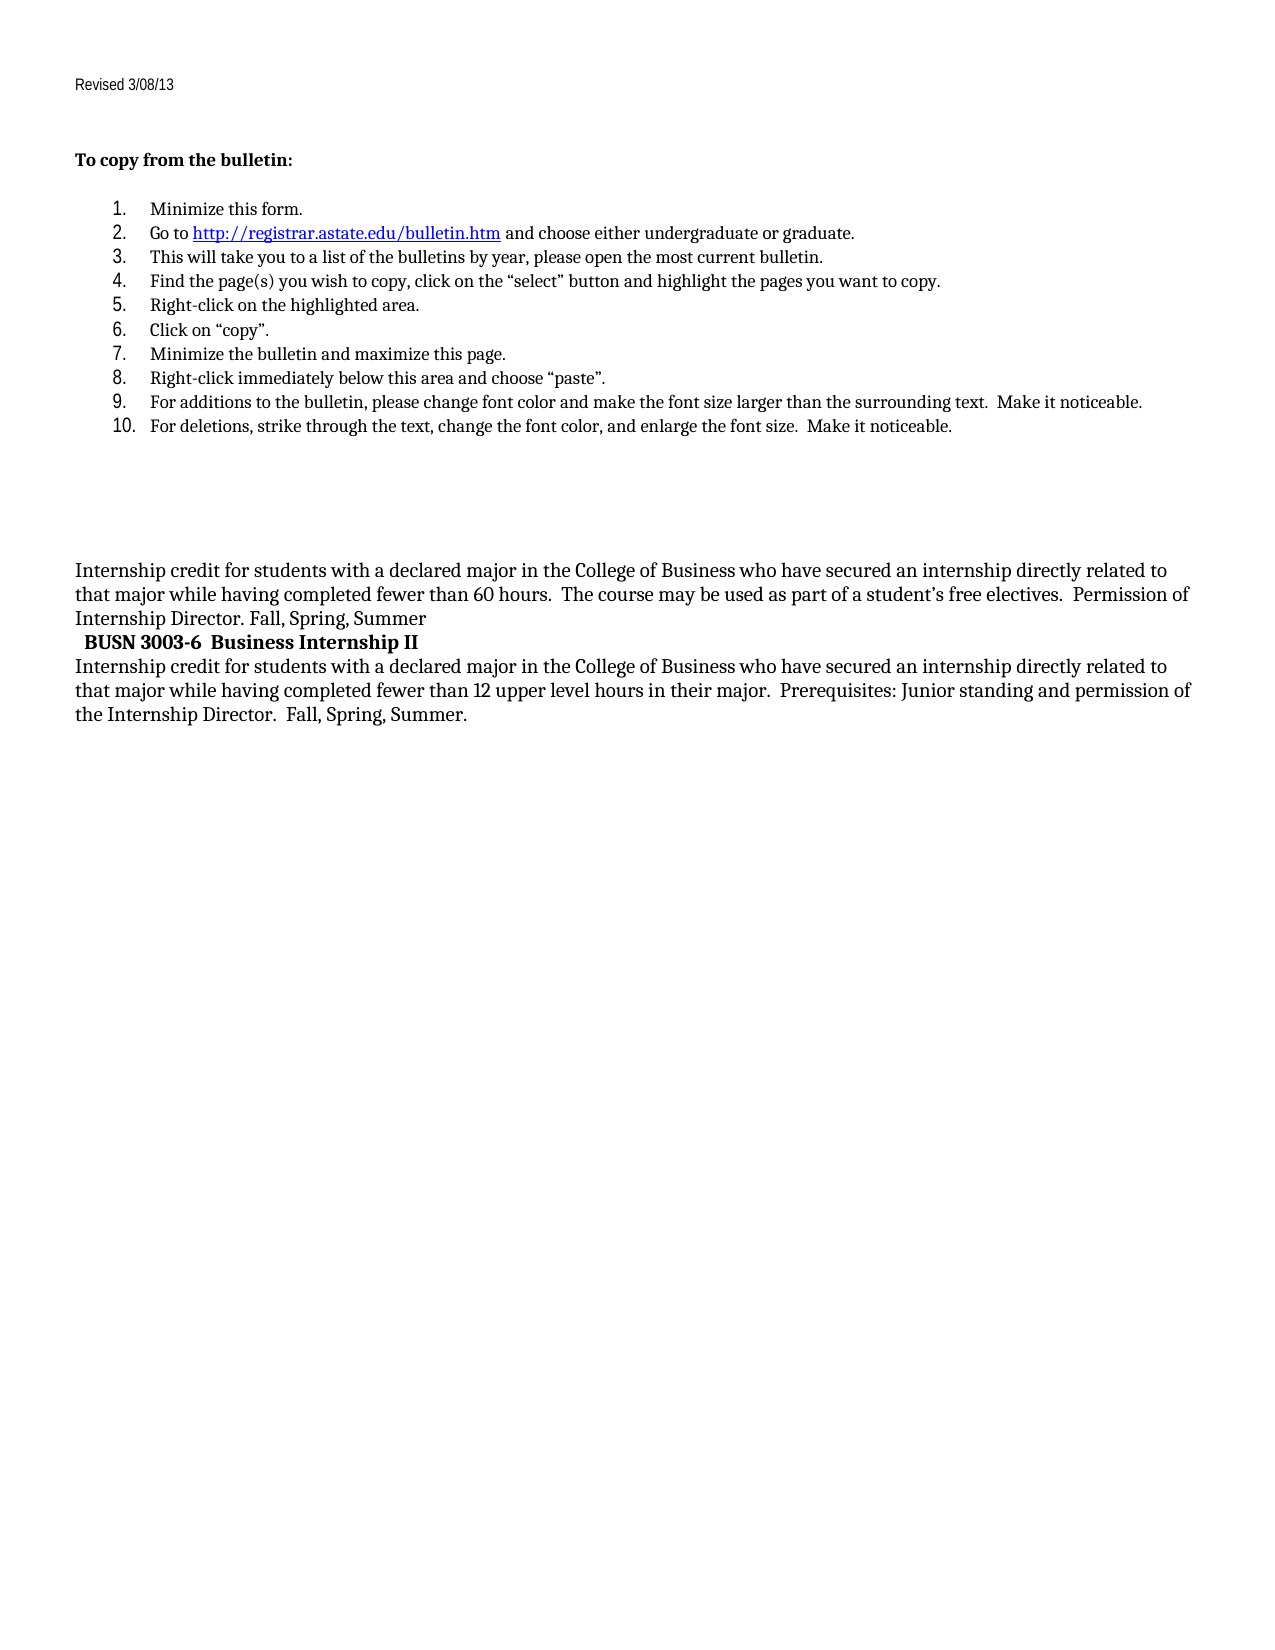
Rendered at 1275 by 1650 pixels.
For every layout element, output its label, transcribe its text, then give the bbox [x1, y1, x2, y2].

list For additions to the bulletin, please change font color and make the font size larger than the surrounding text. Make it noticeable. [112, 389, 1200, 413]
list Minimize the bulletin and maximize this page. [112, 341, 1200, 365]
list Right-click immediately below this area and choose “paste”. [112, 365, 1200, 389]
list Minimize this form. [112, 196, 1200, 220]
list Right-click on the highlighted area. [112, 292, 1200, 316]
list For deletions, strike through the text, change the font color, and enlarge the font size. Make it noticeable. [112, 413, 1200, 465]
list Find the page(s) you wish to copy, click on the “select” button and highlight the pages you want to copy. [112, 268, 1200, 292]
list This will take you to a list of the bulletins by year, please open the most current bulletin. [112, 244, 1200, 268]
list Go to http://registrar.astate.edu/bulletin.htm and choose either undergraduate or graduate. [112, 220, 1200, 244]
list Click on “copy”. [112, 316, 1200, 341]
text To copy from the bulletin: [75, 150, 1200, 172]
